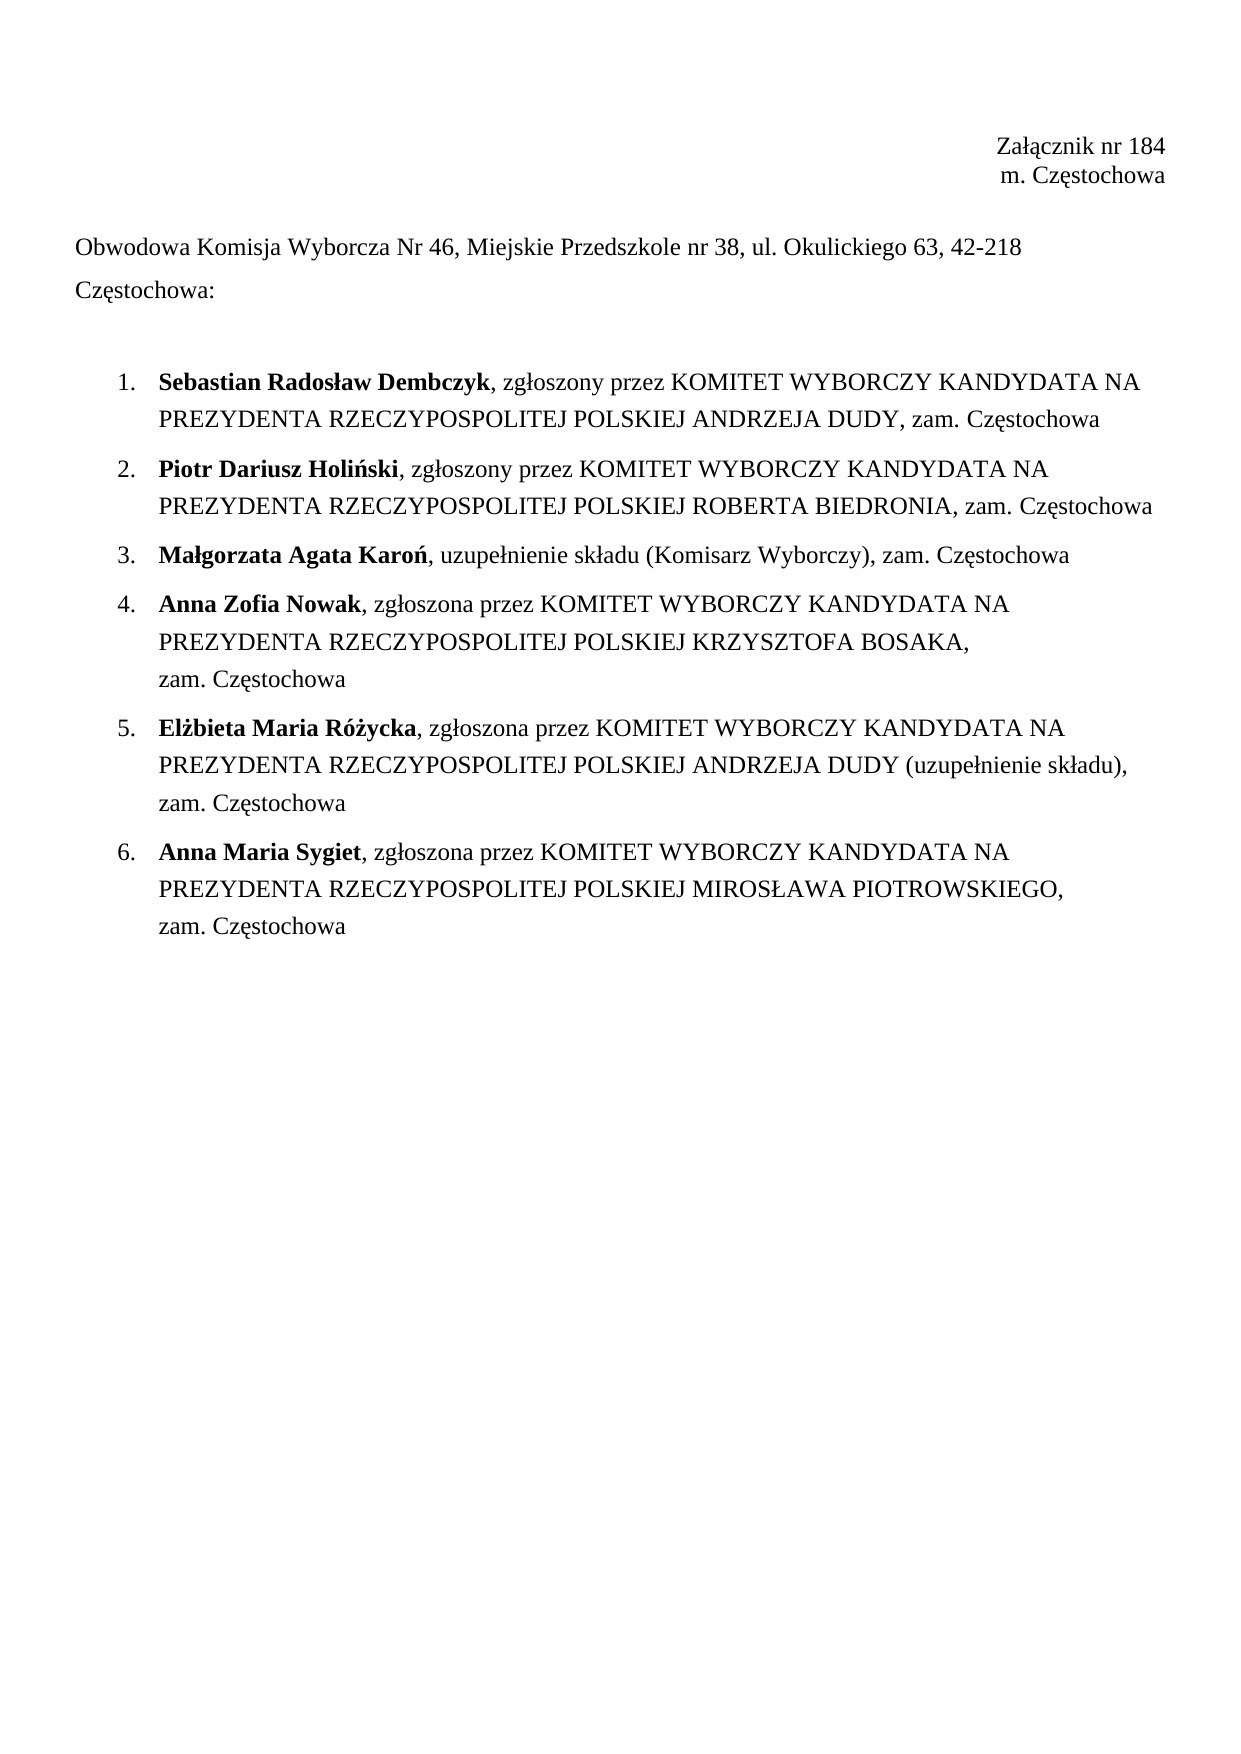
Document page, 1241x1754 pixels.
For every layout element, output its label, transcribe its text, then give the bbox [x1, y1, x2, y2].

text Obwodowa Komisja Wyborcza Nr 46, Miejskie Przedszkole nr 38, ul. Okulickiego 63, 42-218 Częstochowa: [75, 232, 1165, 304]
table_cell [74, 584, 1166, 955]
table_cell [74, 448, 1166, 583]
text Załącznik nr 184 [607, 131, 1165, 160]
text m. Częstochowa [75, 160, 1165, 189]
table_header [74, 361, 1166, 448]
